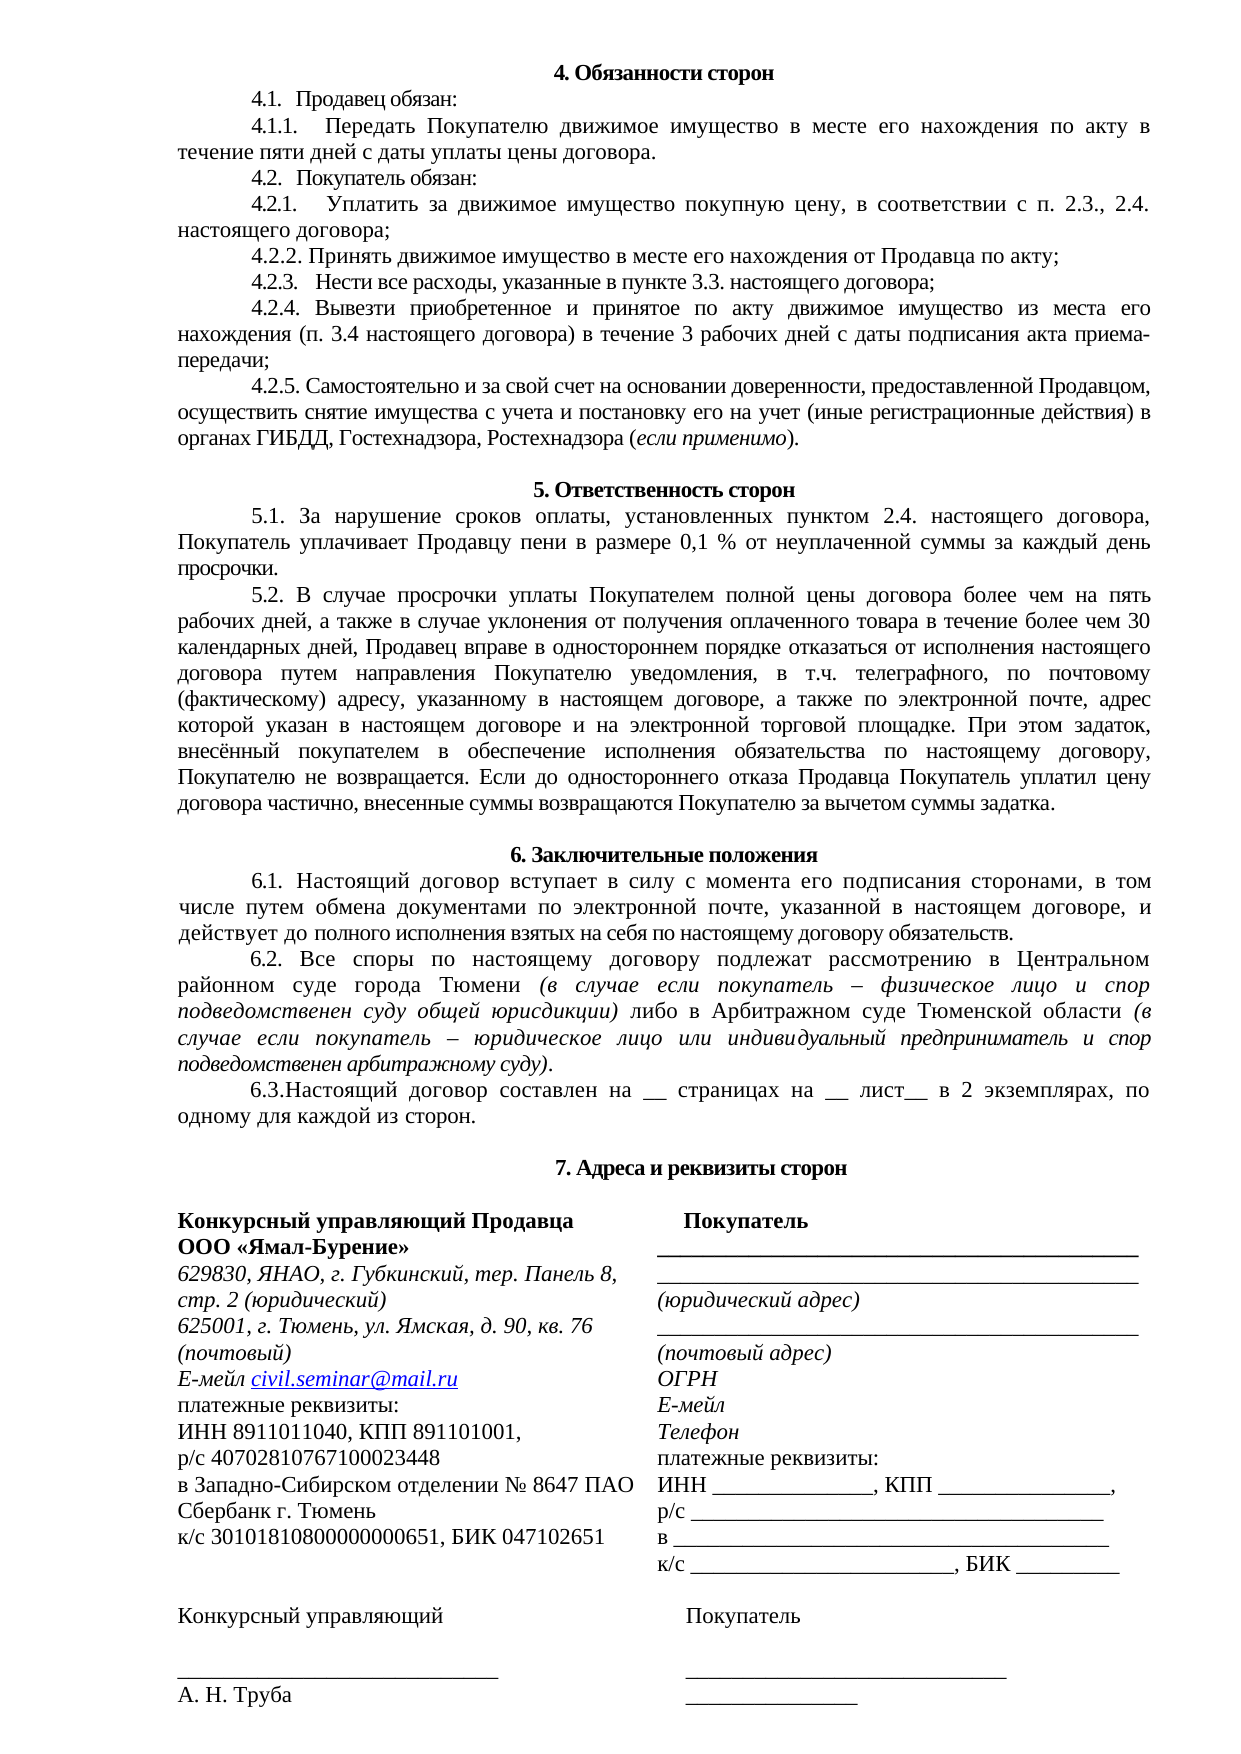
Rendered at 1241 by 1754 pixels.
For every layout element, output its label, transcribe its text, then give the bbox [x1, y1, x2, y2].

text 5. Ответственность сторон [177, 477, 1152, 503]
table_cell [646, 1576, 1171, 1708]
text 5.1. За нарушение сроков оплаты, установленных пунктом 2.4. настоящего договора, Покупатель уплачивает Продавцу пени в размере 0,1 % от неуплаченной суммы за каждый день просрочки. [177, 503, 1152, 581]
table_header Покупатель __________________________________________ __________________________________________ (юридический адрес) __________________________________________ (почтовый адрес) ОГРН Е-мейл Телефон платежные реквизиты: ИНН ______________, КПП _______________, р/с ____________________________________ в ______________________________________ к/с _______________________, БИК _________ [646, 1181, 1171, 1576]
text 4.2.3. Нести все расходы, указанные в пункте 3.3. настоящего договора; [177, 268, 1152, 294]
text 7. Адреса и реквизиты сторон [177, 1154, 1152, 1181]
text 6.3.Настоящий договор составлен на __ страницах на __ лист__ в 2 экземплярах, по одному для каждой из сторон. [177, 1076, 1152, 1128]
text 4.2. Покупатель обязан: [177, 164, 1152, 190]
text 4.2.1. Уплатить за движимое имущество покупную цену, в соответствии с п. 2.3., 2.4. настоящего договора; [177, 190, 1152, 242]
text 6. Заключительные положения [177, 842, 1152, 868]
text 4.2.2. Принять движимое имущество в месте его нахождения от Продавца по акту; [177, 242, 1152, 268]
table_header Конкурсный управляющий Продавца ООО «Ямал-Бурение» 629830, ЯНАО, г. Губкинский, тер. Панель 8, стр. 2 (юридический) 625001, г. Тюмень, ул. Ямская, д. 90, кв. 76 (почтовый) Е-мейл civil.seminar@mail.ru платежные реквизиты: ИНН 8911011040, КПП 891101001, р/с 40702810767100023448 в Западно-Сибирском отделении № 8647 ПАО Сбербанк г. Тюмень к/с 30101810800000000651, БИК 047102651 [166, 1181, 646, 1576]
text 4. Обязанности сторон [177, 59, 1152, 85]
text 6.2. Все споры по настоящему договору подлежат рассмотрению в Центральном районном суде города Тюмени (в случае если покупатель – физическое лицо и спор подведомственен суду общей юрисдикции) либо в Арбитражном суде Тюменской области (в случае если покупатель – юридическое лицо или индивидуальный предприниматель и спор подведомственен арбитражному суду). [177, 946, 1152, 1076]
text 4.2.5. Самостоятельно и за свой счет на основании доверенности, предоставленной Продавцом, осуществить снятие имущества с учета и постановку его на учет (иные регистрационные действия) в органах ГИБДД, Гостехнадзора, Ростехнадзора (если применимо). [177, 373, 1152, 451]
text 5.2. В случае просрочки уплаты Покупателем полной цены договора более чем на пять рабочих дней, а также в случае уклонения от получения оплаченного товара в течение более чем 30 календарных дней, Продавец вправе в одностороннем порядке отказаться от исполнения настоящего договора путем направления Покупателю уведомления, в т.ч. телеграфного, по почтовому (фактическому) адресу, указанному в настоящем договоре, а также по электронной почте, адрес которой указан в настоящем договоре и на электронной торговой площадке. При этом задаток, внесённый покупателем в обеспечение исполнения обязательства по настоящему договору, Покупателю не возвращается. Если до одностороннего отказа Продавца Покупатель уплатил цену договора частично, внесенные суммы возвращаются Покупателю за вычетом суммы задатка. [177, 581, 1152, 816]
text 4.1.1. Передать Покупателю движимое имущество в месте его нахождения по акту в течение пяти дней с даты уплаты цены договора. [177, 112, 1152, 164]
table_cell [166, 1576, 646, 1708]
text 6.1. Настоящий договор вступает в силу с момента его подписания сторонами, в том числе путем обмена документами по электронной почте, указанной в настоящем договоре, и действует до полного исполнения взятых на себя по настоящему договору обязательств. [179, 868, 1152, 946]
text 4.2.4. Вывезти приобретенное и принятое по акту движимое имущество из места его нахождения (п. 3.4 настоящего договора) в течение 3 рабочих дней с даты подписания акта приема-передачи; [177, 294, 1152, 373]
text 4.1. Продавец обязан: [177, 86, 1152, 112]
